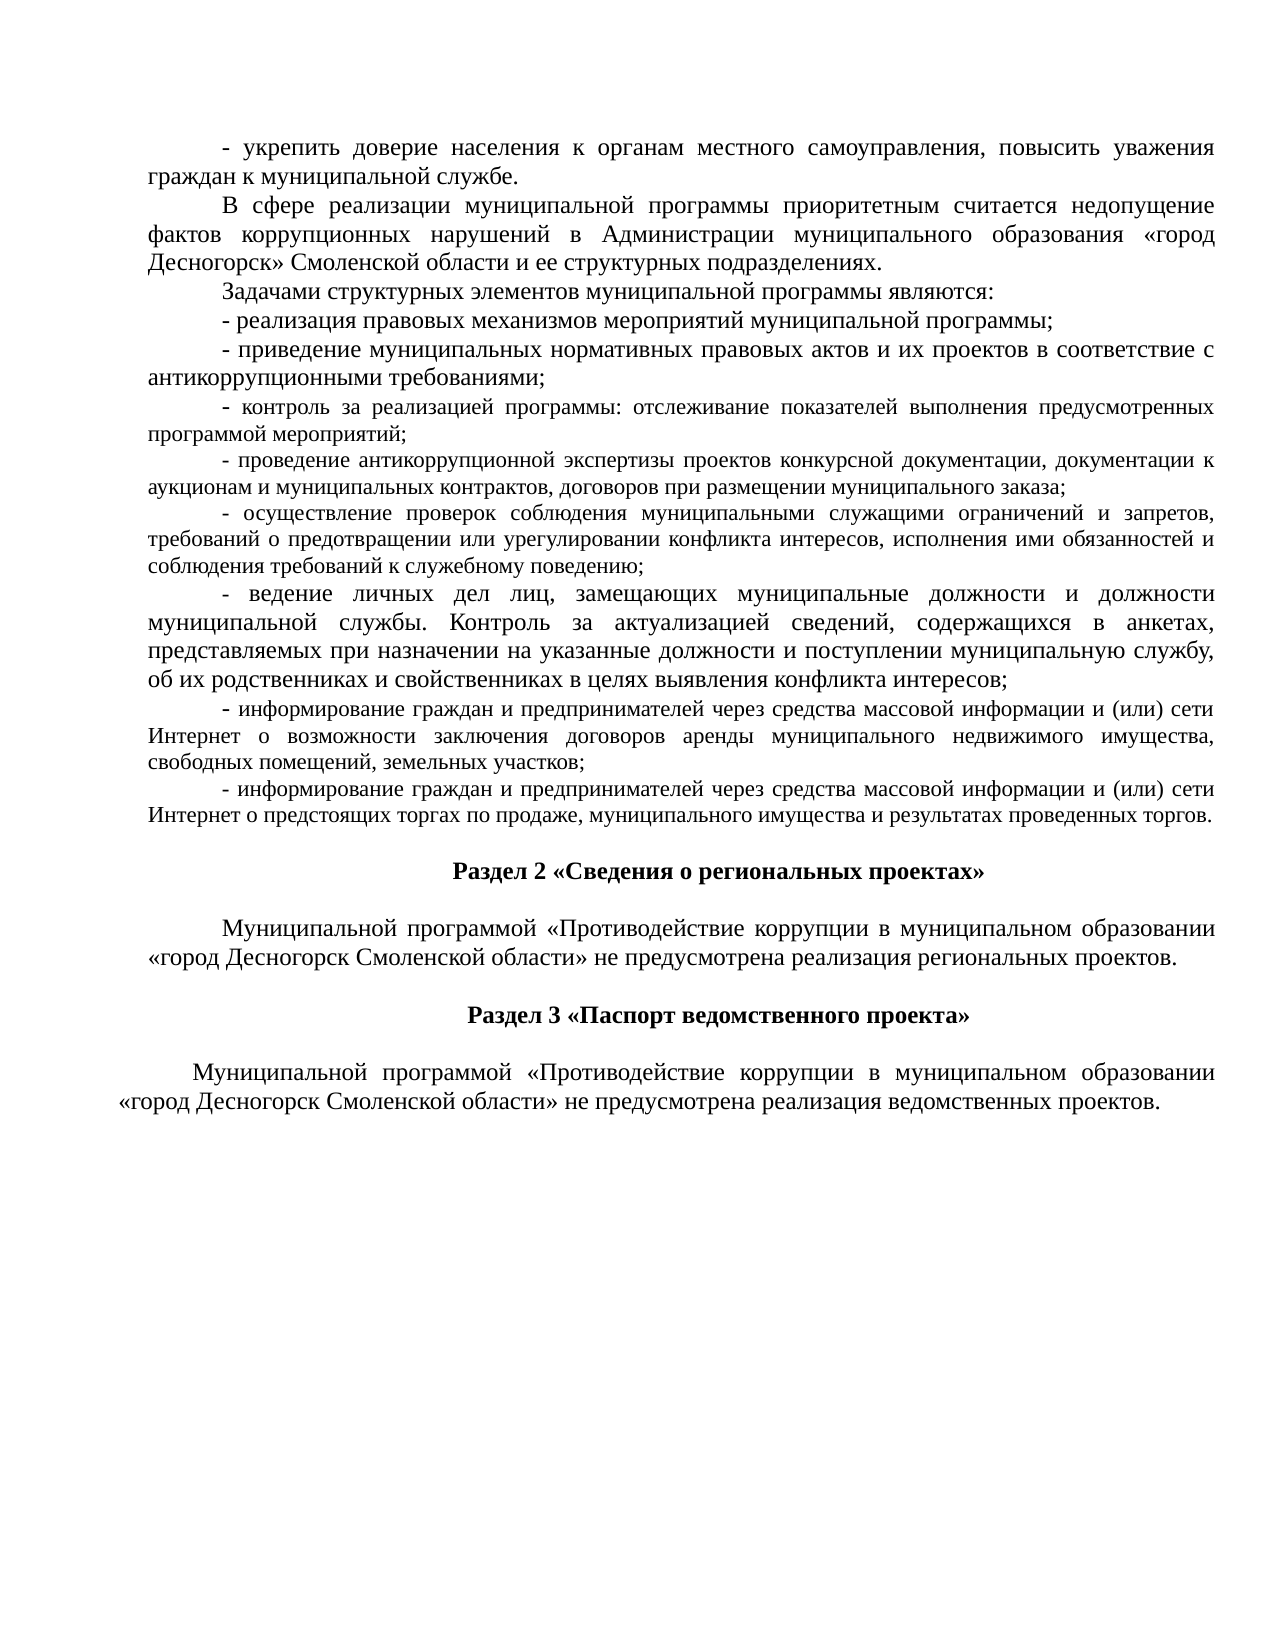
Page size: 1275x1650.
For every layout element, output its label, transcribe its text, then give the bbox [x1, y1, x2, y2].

text Раздел 2 «Сведения о региональных проектах» [148, 856, 1216, 885]
text - ведение личных дел лиц, замещающих муниципальные должности и должности муниципальной службы. Контроль за актуализацией сведений, содержащихся в анкетах, представляемых при назначении на указанные должности и поступлении муниципальную службу, об их родственниках и свойственниках в целях выявления конфликта интересов; [148, 578, 1216, 693]
text В сфере реализации муниципальной программы приоритетным считается недопущение фактов коррупционных нарушений в Администрации муниципального образования «город Десногорск» Смоленской области и ее структурных подразделениях. [148, 190, 1216, 276]
text Задачами структурных элементов муниципальной программы являются: [148, 276, 1216, 305]
text - проведение антикоррупционной экспертизы проектов конкурсной документации, документации к аукционам и муниципальных контрактов, договоров при размещении муниципального заказа; [148, 446, 1216, 499]
text Муниципальной программой «Противодействие коррупции в муниципальном образовании «город Десногорск Смоленской области» не предусмотрена реализация ведомственных проектов. [118, 1057, 1216, 1115]
text Раздел 3 «Паспорт ведомственного проекта» [148, 1000, 1216, 1028]
text Муниципальной программой «Противодействие коррупции в муниципальном образовании «город Десногорск Смоленской области» не предусмотрена реализация региональных проектов. [148, 913, 1216, 971]
text - информирование граждан и предпринимателей через средства массовой информации и (или) сети Интернет о возможности заключения договоров аренды муниципального недвижимого имущества, свободных помещений, земельных участков; [148, 693, 1216, 774]
text - приведение муниципальных нормативных правовых актов и их проектов в соответствие с антикоррупционными требованиями; [148, 334, 1216, 391]
text - осуществление проверок соблюдения муниципальными служащими ограничений и запретов, требований о предотвращении или урегулировании конфликта интересов, исполнения ими обязанностей и соблюдения требований к служебному поведению; [148, 499, 1216, 578]
text - укрепить доверие населения к органам местного самоуправления, повысить уважения граждан к муниципальной службе. [148, 132, 1216, 190]
text - контроль за реализацией программы: отслеживание показателей выполнения предусмотренных программой мероприятий; [148, 391, 1216, 446]
text - реализация правовых механизмов мероприятий муниципальной программы; [148, 305, 1216, 334]
text - информирование граждан и предпринимателей через средства массовой информации и (или) сети Интернет о предстоящих торгах по продаже, муниципального имущества и результатах проведенных торгов. [148, 774, 1216, 827]
